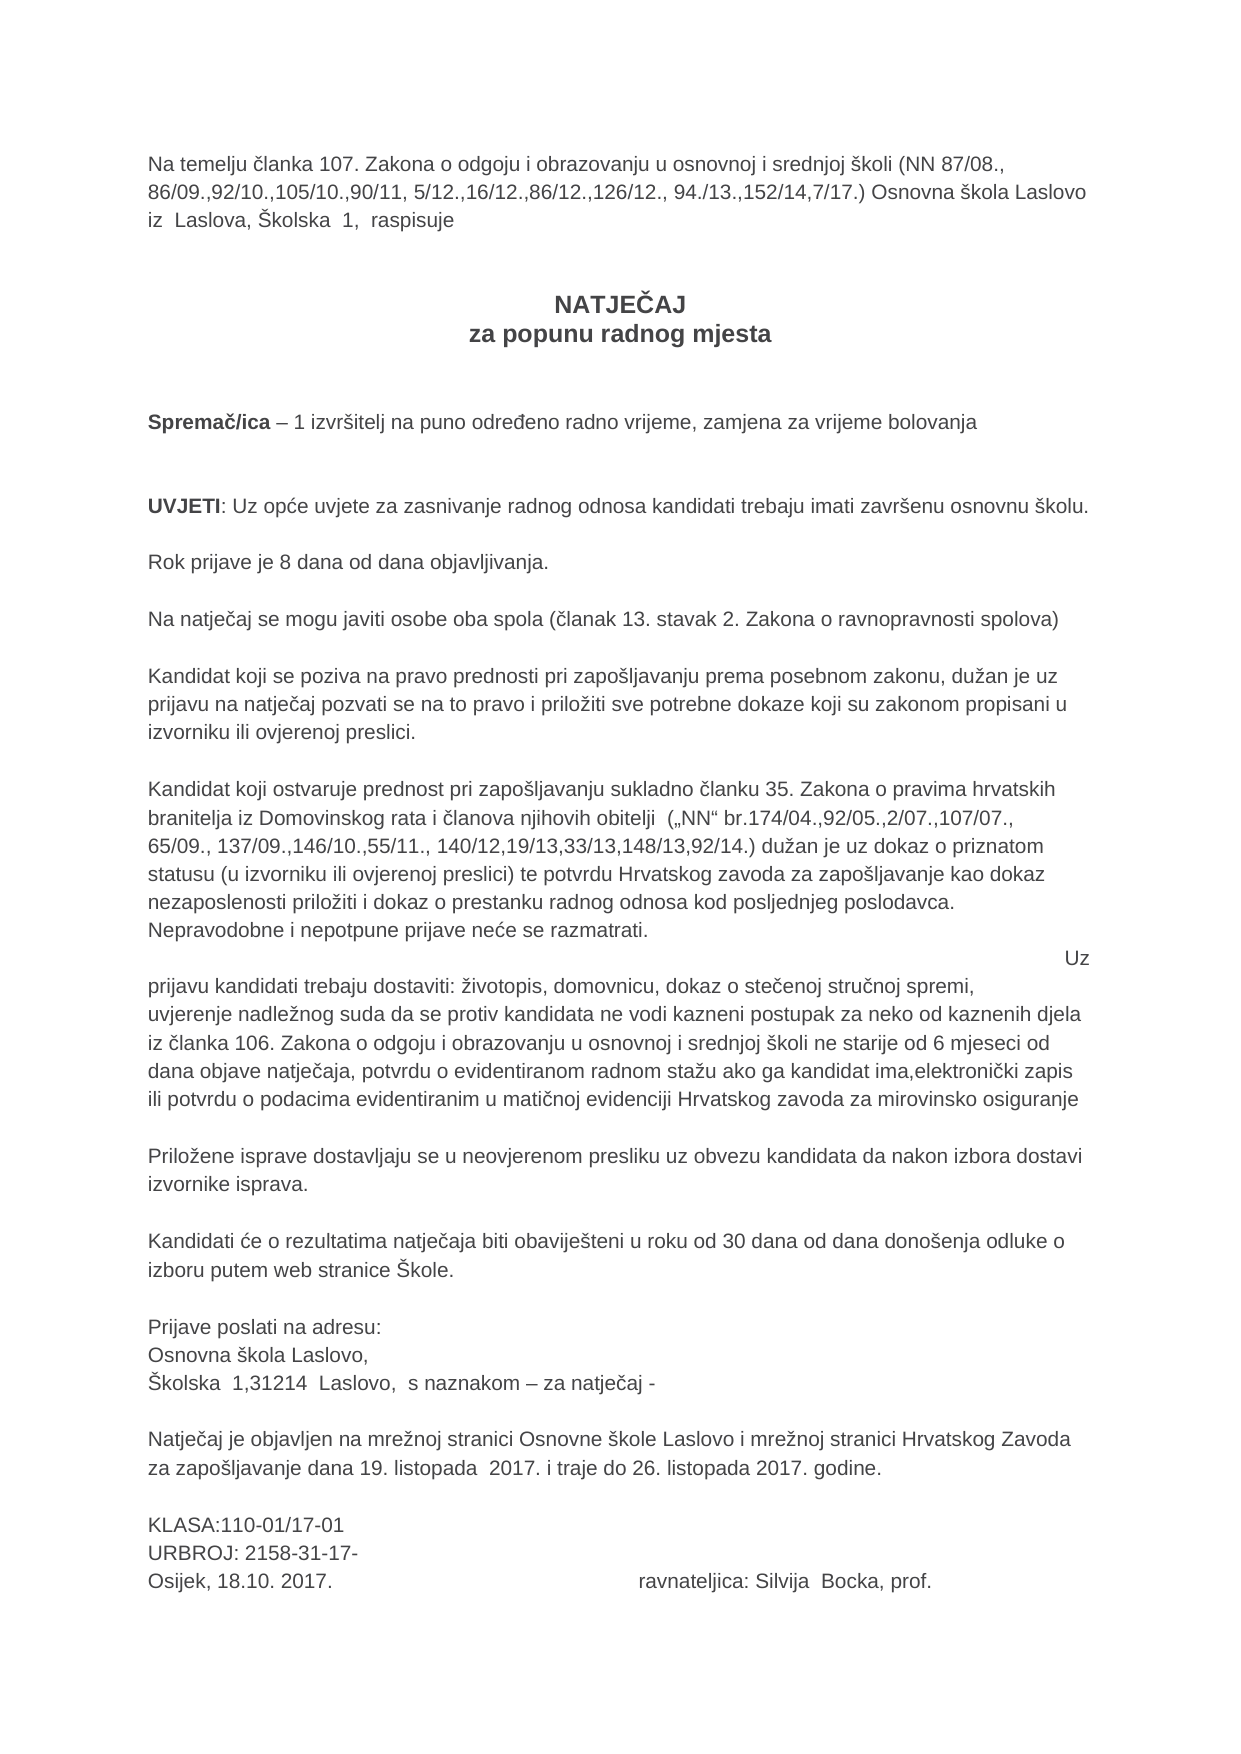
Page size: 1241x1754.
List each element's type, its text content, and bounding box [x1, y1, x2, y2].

text KLASA:110-01/17-01 URBROJ: 2158-31-17- Osijek, 18.10. 2017. ravnateljica: Silvija Bocka, prof. [148, 1508, 1093, 1593]
text Kandidat koji se poziva na pravo prednosti pri zapošljavanju prema posebnom zakonu, dužan je uz prijavu na natječaj pozvati se na to pravo i priložiti sve potrebne dokaze koji su zakonom propisani u izvorniku ili ovjerenoj preslici. [148, 659, 1093, 744]
text Prijave poslati na adresu: Osnovna škola Laslovo, Školska 1,31214 Laslovo, s naznakom – za natječaj - Natječaj je objavljen na mrežnoj stranici Osnovne škole Laslovo i mrežnoj stranici Hrvatskog Zavoda za zapošljavanje dana 19. listopada 2017. i traje do 26. listopada 2017. godine. [148, 1311, 1093, 1479]
text Priložene isprave dostavljaju se u neovjerenom presliku uz obvezu kandidata da nakon izbora dostavi izvornike isprava. [148, 1140, 1093, 1196]
text Spremač/ica – 1 izvršitelj na puno određeno radno vrijeme, zamjena za vrijeme bolovanja UVJETI: Uz opće uvjete za zasnivanje radnog odnosa kandidati trebaju imati završenu osnovnu školu. Rok prijave je 8 dana od dana objavljivanja. Na natječaj se mogu javiti osobe oba spola (članak 13. stavak 2. Zakona o ravnopravnosti spolova) [148, 377, 1093, 630]
text NATJEČAJ za popunu radnog mjesta [148, 290, 1093, 347]
text Na temelju članka 107. Zakona o odgoju i obrazovanju u osnovnoj i srednjoj školi (NN 87/08., 86/09.,92/10.,105/10.,90/11, 5/12.,16/12.,86/12.,126/12., 94./13.,152/14,7/17.) Osnovna škola Laslovo iz Laslova, Školska 1, raspisuje [148, 148, 1093, 261]
text Kandidati će o rezultatima natječaja biti obaviješteni u roku od 30 dana od dana donošenja odluke o izboru putem web stranice Škole. [148, 1225, 1093, 1281]
text Kandidat koji ostvaruje prednost pri zapošljavanju sukladno članku 35. Zakona o pravima hrvatskih branitelja iz Domovinskog rata i članova njihovih obitelji („NN“ br.174/04.,92/05.,2/07.,107/07., 65/09., 137/09.,146/10.,55/11., 140/12,19/13,33/13,148/13,92/14.) dužan je uz dokaz o priznatom statusu (u izvorniku ili ovjerenoj preslici) te potvrdu Hrvatskog zavoda za zapošljavanje kao dokaz nezaposlenosti priložiti i dokaz o prestanku radnog odnosa kod posljednjeg poslodavca. Nepravodobne i nepotpune prijave neće se razmatrati. Uz prijavu kandidati trebaju dostaviti: životopis, domovnicu, dokaz o stečenoj stručnoj spremi, uvjerenje nadležnog suda da se protiv kandidata ne vodi kazneni postupak za neko od kaznenih djela iz članka 106. Zakona o odgoju i obrazovanju u osnovnoj i srednjoj školi ne starije od 6 mjeseci od dana objave natječaja, potvrdu o evidentiranom radnom stažu ako ga kandidat ima,elektronički zapis ili potvrdu o podacima evidentiranim u matičnoj evidenciji Hrvatskog zavoda za mirovinsko osiguranje [148, 773, 1093, 1111]
